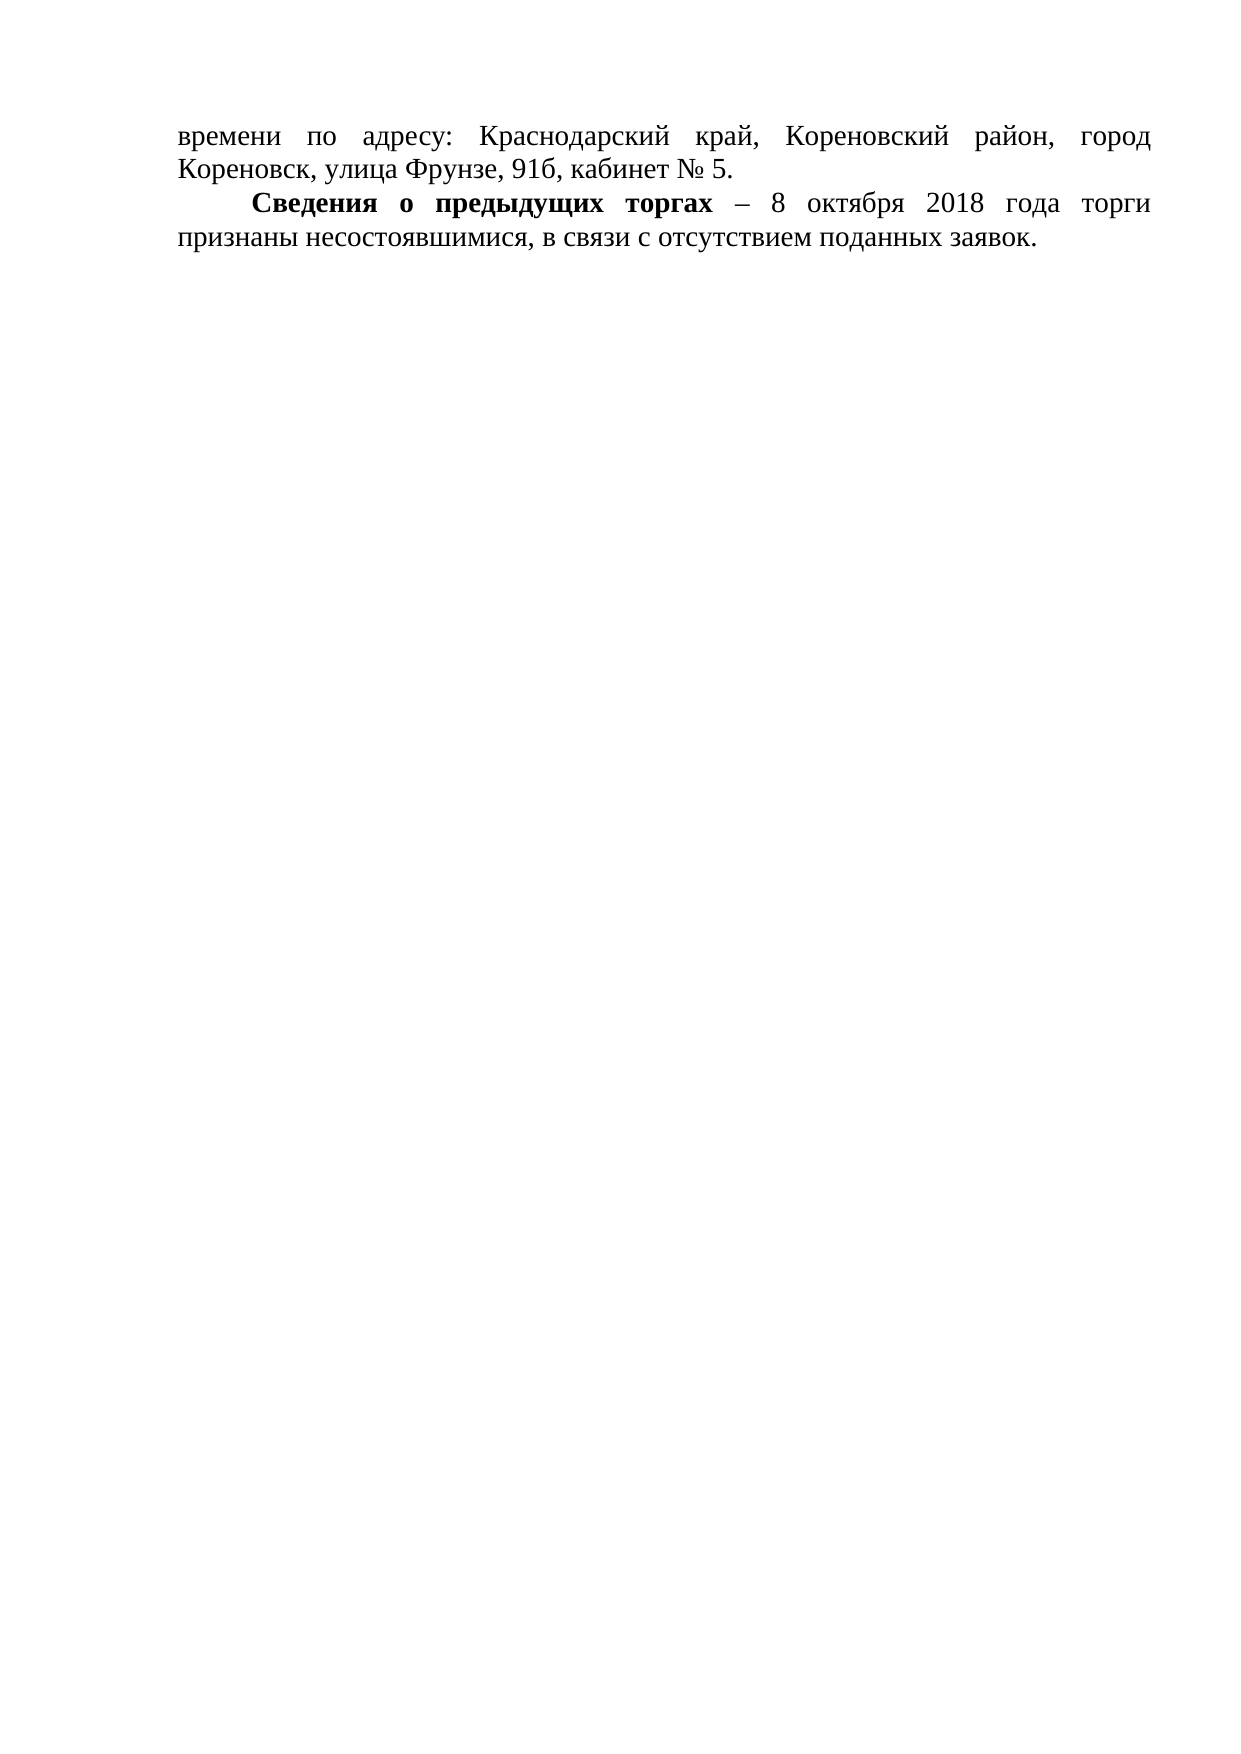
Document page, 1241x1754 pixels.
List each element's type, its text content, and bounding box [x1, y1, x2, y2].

text Сведения о предыдущих торгах – 8 октября 2018 года торги признаны несостоявшимися, в связи с отсутствием поданных заявок. [177, 185, 1152, 252]
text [177, 118, 1152, 185]
